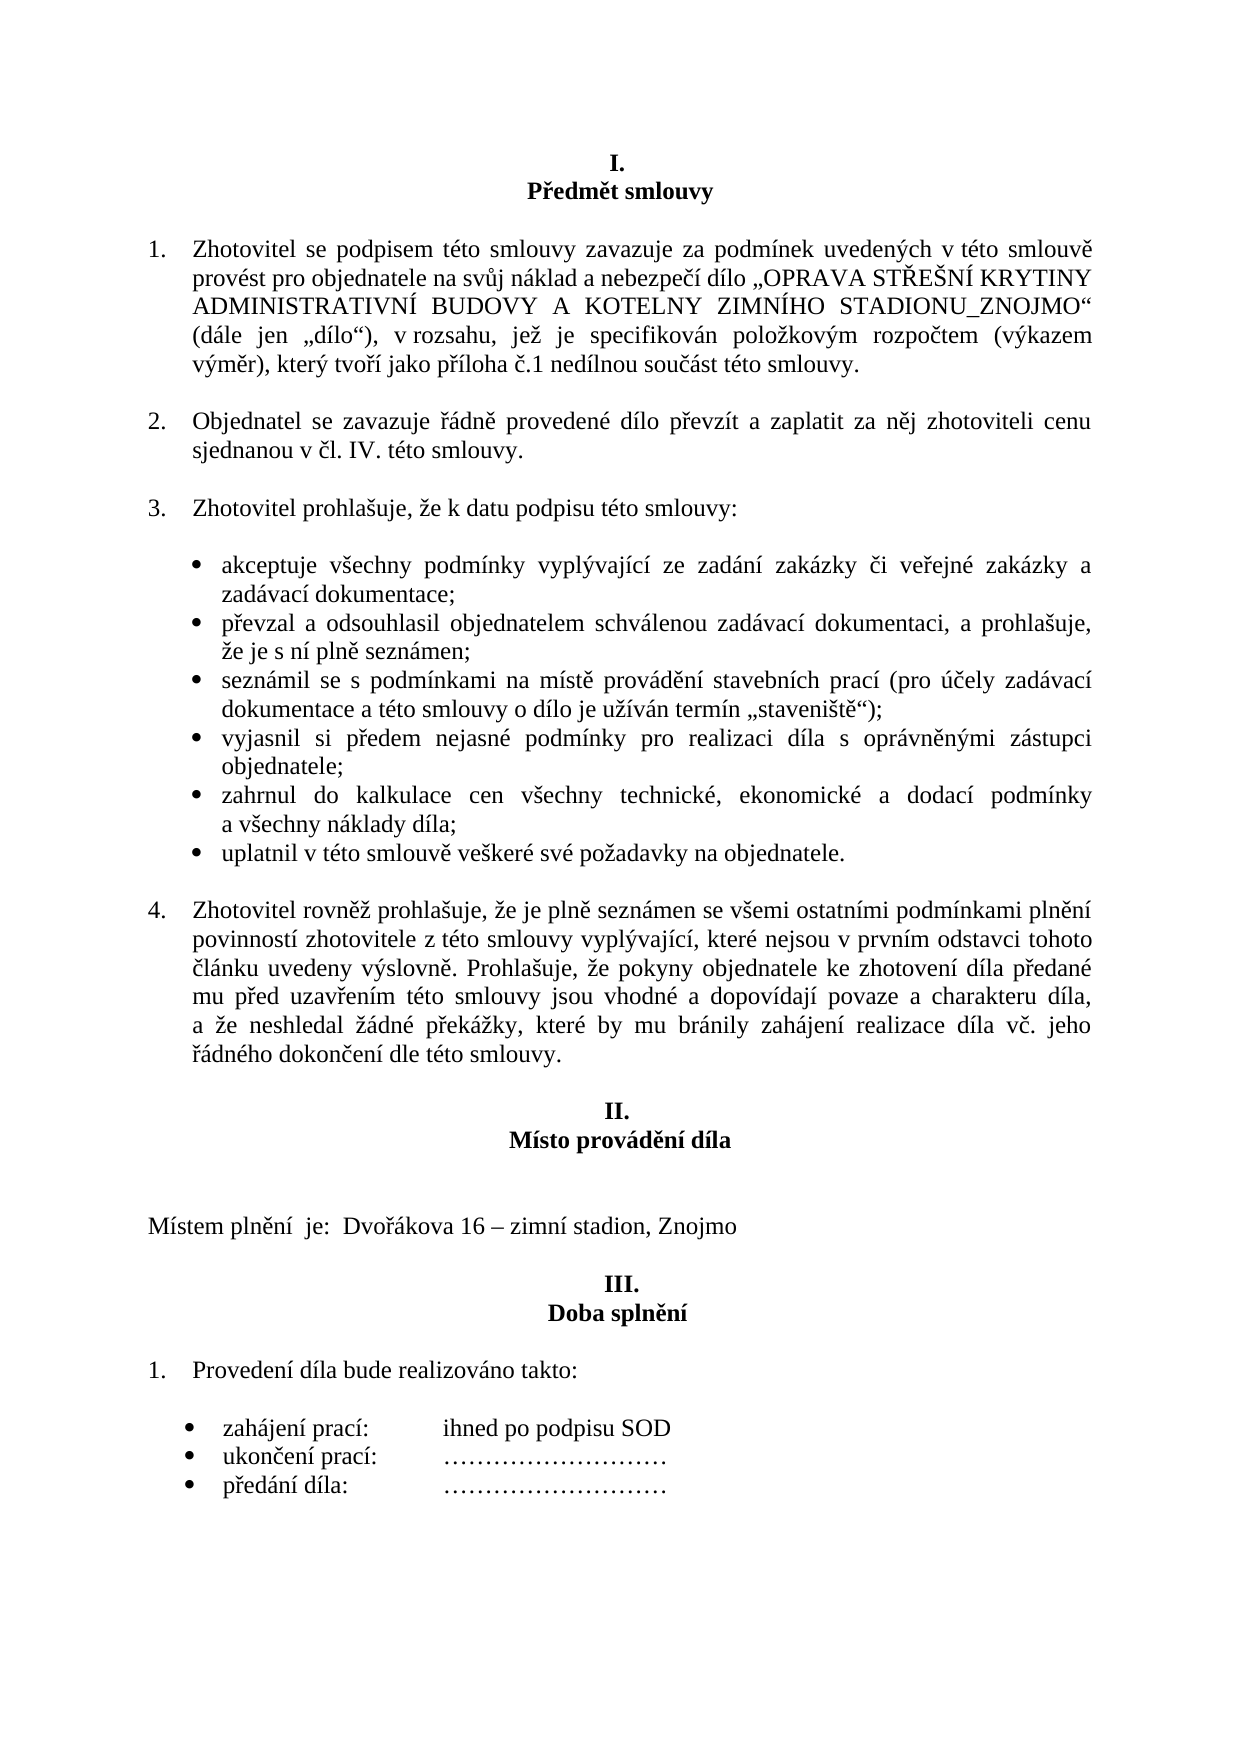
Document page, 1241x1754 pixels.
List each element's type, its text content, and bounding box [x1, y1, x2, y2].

list ukončení prací: ……………………… [185, 1441, 1093, 1470]
list uplatnil v této smlouvě veškeré své požadavky na objednatele. [192, 838, 1093, 866]
list Zhotovitel se podpisem této smlouvy zavazuje za podmínek uvedených v této smlouvě provést pro objednatele na svůj náklad a nebezpečí dílo „OPRAVA STŘEŠNÍ KRYTINY ADMINISTRATIVNÍ BUDOVY A KOTELNY ZIMNÍHO STADIONU_ZNOJMO“ (dále jen „dílo“), v rozsahu, jež je specifikován položkovým rozpočtem (výkazem výměr), který tvoří jako příloha č.1 nedílnou součást této smlouvy. [148, 234, 1093, 378]
list Zhotovitel prohlašuje, že k datu podpisu této smlouvy: [148, 493, 1093, 521]
list Objednatel se zavazuje řádně provedené dílo převzít a zaplatit za něj zhotoviteli cenu sjednanou v čl. IV. této smlouvy. [148, 406, 1093, 464]
list převzal a odsouhlasil objednatelem schválenou zadávací dokumentaci, a prohlašuje, že je s ní plně seznámen; [192, 608, 1093, 665]
list Provedení díla bude realizováno takto: [148, 1355, 1093, 1384]
list předání díla: ……………………… [185, 1470, 1093, 1499]
list Zhotovitel rovněž prohlašuje, že je plně seznámen se všemi ostatními podmínkami plnění povinností zhotovitele z této smlouvy vyplývající, které nejsou v prvním odstavci tohoto článku uvedeny výslovně. Prohlašuje, že pokyny objednatele ke zhotovení díla předané mu před uzavřením této smlouvy jsou vhodné a dopovídají povaze a charakteru díla, a že neshledal žádné překážky, které by mu bránily zahájení realizace díla vč. jeho řádného dokončení dle této smlouvy. [148, 895, 1093, 1068]
list vyjasnil si předem nejasné podmínky pro realizaci díla s oprávněnými zástupci objednatele; [192, 723, 1093, 780]
text Místem plnění je: Dvořákova 16 – zimní stadion, Znojmo [148, 1211, 1093, 1240]
list zahrnul do kalkulace cen všechny technické, ekonomické a dodací podmínky a všechny náklady díla; [192, 780, 1093, 838]
list akceptuje všechny podmínky vyplývající ze zadání zakázky či veřejné zakázky a zadávací dokumentace; [192, 550, 1093, 608]
list seznámil se s podmínkami na místě provádění stavebních prací (pro účely zadávací dokumentace a této smlouvy o dílo je užíván termín „staveniště“); [192, 665, 1093, 723]
list zahájení prací: ihned po podpisu SOD [185, 1413, 1093, 1441]
text II. Místo provádění díla [148, 1096, 1093, 1211]
text III. Doba splnění [148, 1269, 1093, 1326]
text I. Předmět smlouvy [148, 148, 1093, 205]
